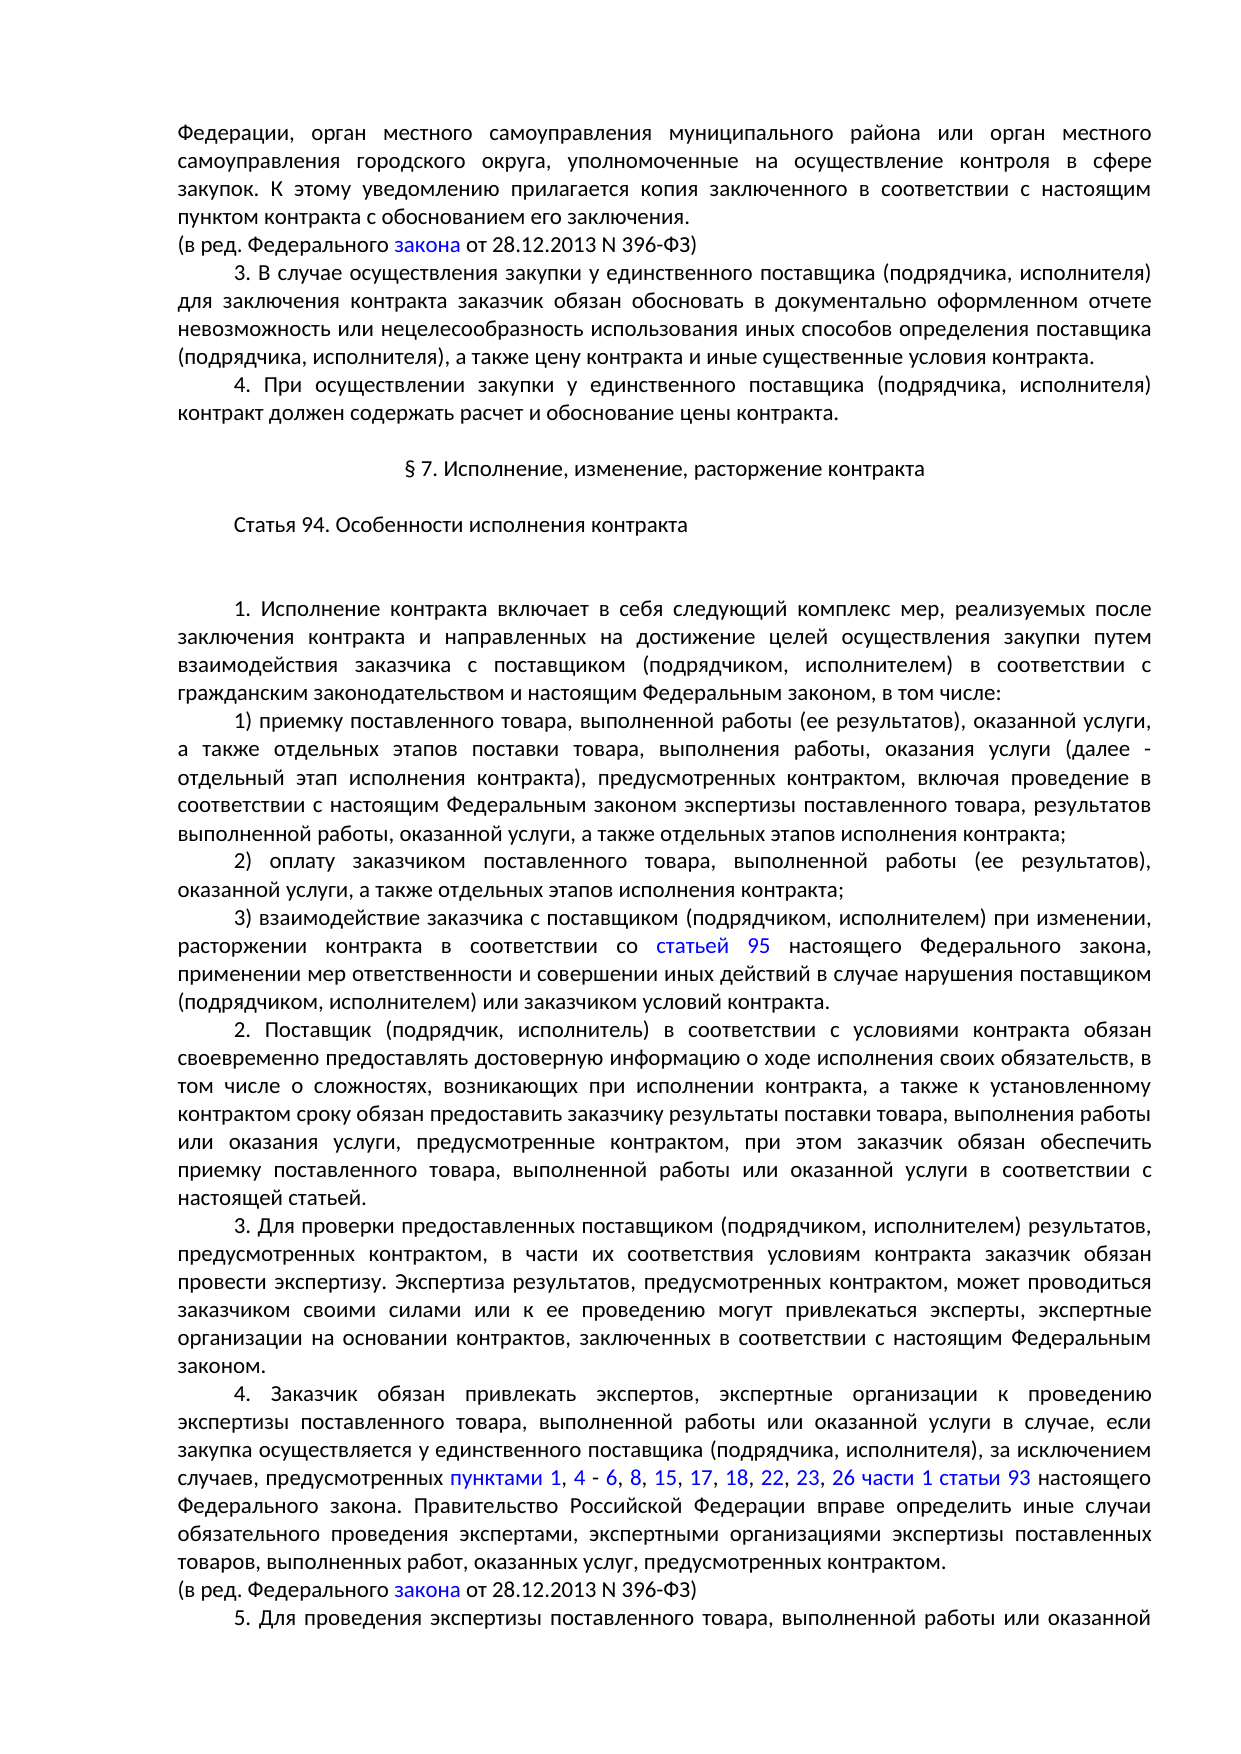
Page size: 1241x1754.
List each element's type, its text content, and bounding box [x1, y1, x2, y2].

text 3) взаимодействие заказчика с поставщиком (подрядчиком, исполнителем) при изменении, расторжении контракта в соответствии со статьей 95 настоящего Федерального закона, применении мер ответственности и совершении иных действий в случае нарушения поставщиком (подрядчиком, исполнителем) или заказчиком условий контракта. [177, 903, 1152, 1015]
text 2) оплату заказчиком поставленного товара, выполненной работы (ее результатов), оказанной услуги, а также отдельных этапов исполнения контракта; [177, 847, 1152, 903]
text 4. Заказчик обязан привлекать экспертов, экспертные организации к проведению экспертизы поставленного товара, выполненной работы или оказанной услуги в случае, если закупка осуществляется у единственного поставщика (подрядчика, исполнителя), за исключением случаев, предусмотренных пунктами 1, 4 - 6, 8, 15, 17, 18, 22, 23, 26 части 1 статьи 93 настоящего Федерального закона. Правительство Российской Федерации вправе определить иные случаи обязательного проведения экспертами, экспертными организациями экспертизы поставленных товаров, выполненных работ, оказанных услуг, предусмотренных контрактом. [177, 1379, 1152, 1575]
text 3. Для проверки предоставленных поставщиком (подрядчиком, исполнителем) результатов, предусмотренных контрактом, в части их соответствия условиям контракта заказчик обязан провести экспертизу. Экспертиза результатов, предусмотренных контрактом, может проводиться заказчиком своими силами или к ее проведению могут привлекаться эксперты, экспертные организации на основании контрактов, заключенных в соответствии с настоящим Федеральным законом. [177, 1211, 1152, 1379]
text § 7. Исполнение, изменение, расторжение контракта [177, 454, 1152, 482]
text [177, 118, 1152, 230]
text Статья 94. Особенности исполнения контракта [177, 510, 1152, 538]
text (в ред. Федерального закона от 28.12.2013 N 396-ФЗ) [177, 230, 1152, 258]
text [177, 1603, 1152, 1631]
text 2. Поставщик (подрядчик, исполнитель) в соответствии с условиями контракта обязан своевременно предоставлять достоверную информацию о ходе исполнения своих обязательств, в том числе о сложностях, возникающих при исполнении контракта, а также к установленному контрактом сроку обязан предоставить заказчику результаты поставки товара, выполнения работы или оказания услуги, предусмотренные контрактом, при этом заказчик обязан обеспечить приемку поставленного товара, выполненной работы или оказанной услуги в соответствии с настоящей статьей. [177, 1015, 1152, 1211]
text (в ред. Федерального закона от 28.12.2013 N 396-ФЗ) [177, 1575, 1152, 1603]
text 3. В случае осуществления закупки у единственного поставщика (подрядчика, исполнителя) для заключения контракта заказчик обязан обосновать в документально оформленном отчете невозможность или нецелесообразность использования иных способов определения поставщика (подрядчика, исполнителя), а также цену контракта и иные существенные условия контракта. [177, 258, 1152, 370]
text 1) приемку поставленного товара, выполненной работы (ее результатов), оказанной услуги, а также отдельных этапов поставки товара, выполнения работы, оказания услуги (далее - отдельный этап исполнения контракта), предусмотренных контрактом, включая проведение в соответствии с настоящим Федеральным законом экспертизы поставленного товара, результатов выполненной работы, оказанной услуги, а также отдельных этапов исполнения контракта; [177, 707, 1152, 847]
text 1. Исполнение контракта включает в себя следующий комплекс мер, реализуемых после заключения контракта и направленных на достижение целей осуществления закупки путем взаимодействия заказчика с поставщиком (подрядчиком, исполнителем) в соответствии с гражданским законодательством и настоящим Федеральным законом, в том числе: [177, 594, 1152, 707]
text 4. При осуществлении закупки у единственного поставщика (подрядчика, исполнителя) контракт должен содержать расчет и обоснование цены контракта. [177, 370, 1152, 426]
